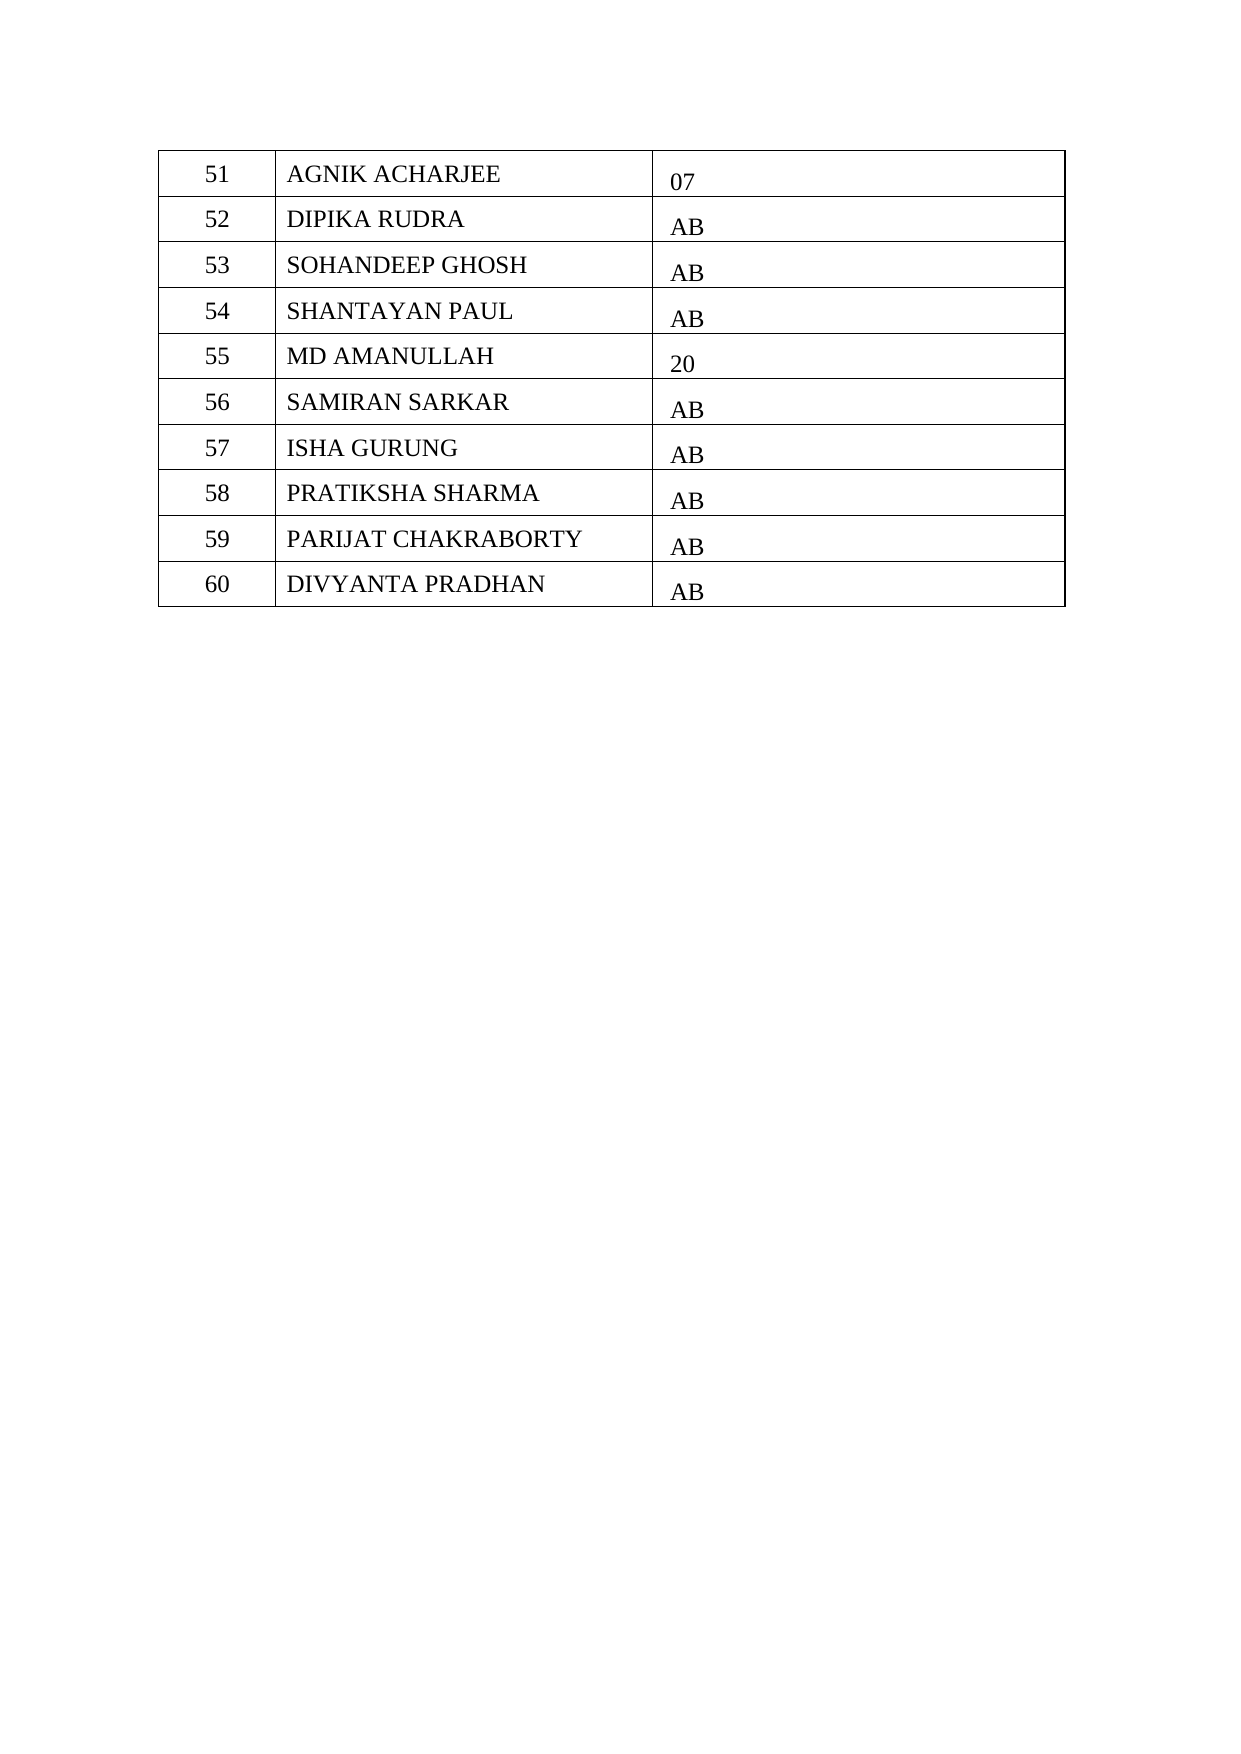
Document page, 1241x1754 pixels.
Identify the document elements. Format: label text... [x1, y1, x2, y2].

table_cell DIVYANTA PRADHAN [276, 562, 652, 606]
table_cell AB [653, 470, 1064, 515]
table_cell AB [653, 516, 1064, 561]
table_cell 54 [159, 288, 275, 332]
table_cell 60 [159, 562, 275, 606]
table_cell AB [653, 242, 1064, 287]
table_cell 53 [159, 242, 275, 287]
table_cell 51 [159, 151, 275, 196]
table_cell AB [653, 288, 1064, 332]
table_cell AB [653, 197, 1064, 241]
table_cell 58 [159, 470, 275, 515]
table_cell AGNIK ACHARJEE [276, 151, 652, 196]
table_cell SAMIRAN SARKAR [276, 379, 652, 424]
table_cell 20 [653, 334, 1064, 378]
table_cell MD AMANULLAH [276, 334, 652, 378]
table_cell DIPIKA RUDRA [276, 197, 652, 241]
table_cell SHANTAYAN PAUL [276, 288, 652, 332]
table_cell 52 [159, 197, 275, 241]
table_cell ISHA GURUNG [276, 425, 652, 469]
table_cell 55 [159, 334, 275, 378]
table_cell SOHANDEEP GHOSH [276, 242, 652, 287]
table_cell PRATIKSHA SHARMA [276, 470, 652, 515]
table_cell PARIJAT CHAKRABORTY [276, 516, 652, 561]
table_cell 07 [653, 151, 1064, 196]
table_cell 59 [159, 516, 275, 561]
table_cell 57 [159, 425, 275, 469]
table_cell AB [653, 425, 1064, 469]
table_cell 56 [159, 379, 275, 424]
table_cell AB [653, 379, 1064, 424]
table_cell AB [653, 562, 1064, 606]
